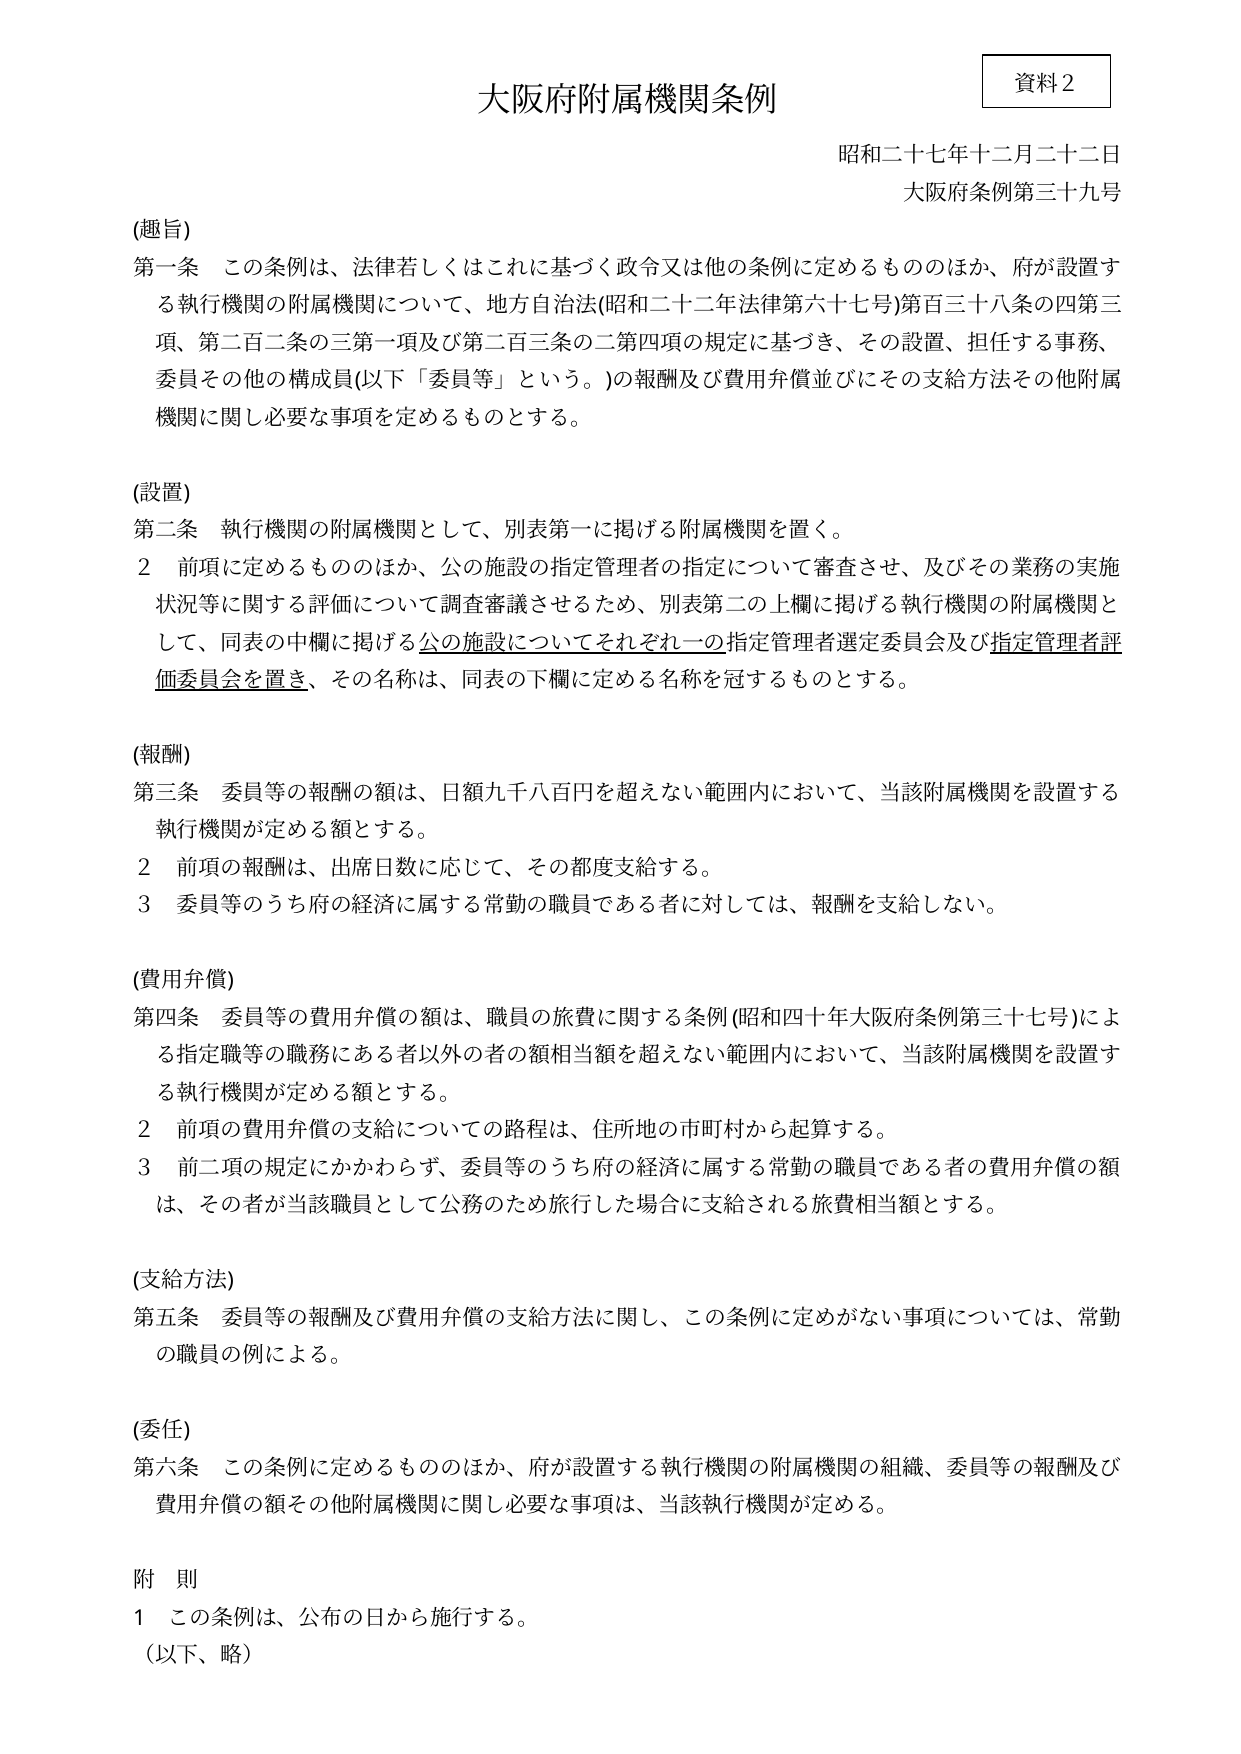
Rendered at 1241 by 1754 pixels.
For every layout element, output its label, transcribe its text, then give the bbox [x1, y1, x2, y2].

text 附 則 [133, 1559, 1122, 1597]
text 第六条 この条例に定めるもののほか、府が設置する執行機関の附属機関の組織、委員等の報酬及び費用弁償の額その他附属機関に関し必要な事項は、当該執行機関が定める。 [133, 1447, 1122, 1522]
text (支給方法) [133, 1259, 1122, 1297]
text ２ 前項の報酬は、出席日数に応じて、その都度支給する。 [133, 847, 1122, 884]
text 1 この条例は、公布の日から施行する。 [133, 1597, 1122, 1634]
text (委任) [133, 1409, 1122, 1447]
text 昭和二十七年十二月二十二日 [133, 134, 1122, 172]
text 第五条 委員等の報酬及び費用弁償の支給方法に関し、この条例に定めがない事項については、常勤の職員の例による。 [133, 1297, 1122, 1372]
text （以下、略） [133, 1634, 1122, 1672]
text 大阪府附属機関条例 [133, 59, 1122, 134]
text 第四条 委員等の費用弁償の額は、職員の旅費に関する条例(昭和四十年大阪府条例第三十七号)による指定職等の職務にある者以外の者の額相当額を超えない範囲内において、当該附属機関を設置する執行機関が定める額とする。 [133, 997, 1122, 1109]
text ３ 委員等のうち府の経済に属する常勤の職員である者に対しては、報酬を支給しない。 [133, 884, 1122, 922]
text 大阪府条例第三十九号 [133, 172, 1122, 209]
text 第二条 執行機関の附属機関として、別表第一に掲げる附属機関を置く。 [133, 509, 1122, 547]
text ２ 前項の費用弁償の支給についての路程は、住所地の市町村から起算する。 [133, 1109, 1122, 1147]
text ２ 前項に定めるもののほか、公の施設の指定管理者の指定について審査させ、及びその業務の実施状況等に関する評価について調査審議させるため、別表第二の上欄に掲げる執行機関の附属機関として、同表の中欄に掲げる公の施設についてそれぞれ一の指定管理者選定委員会及び指定管理者評価委員会を置き、その名称は、同表の下欄に定める名称を冠するものとする。 [133, 547, 1122, 697]
text ３ 前二項の規定にかかわらず、委員等のうち府の経済に属する常勤の職員である者の費用弁償の額は、その者が当該職員として公務のため旅行した場合に支給される旅費相当額とする。 [133, 1147, 1122, 1222]
text (設置) [133, 472, 1122, 509]
text (報酬) [133, 734, 1122, 772]
text (費用弁償) [133, 959, 1122, 997]
text 第一条 この条例は、法律若しくはこれに基づく政令又は他の条例に定めるもののほか、府が設置する執行機関の附属機関について、地方自治法(昭和二十二年法律第六十七号)第百三十八条の四第三項、第二百二条の三第一項及び第二百三条の二第四項の規定に基づき、その設置、担任する事務、委員その他の構成員(以下「委員等」という。)の報酬及び費用弁償並びにその支給方法その他附属機関に関し必要な事項を定めるものとする。 [133, 247, 1122, 434]
text 第三条 委員等の報酬の額は、日額九千八百円を超えない範囲内において、当該附属機関を設置する執行機関が定める額とする。 [133, 772, 1122, 847]
text (趣旨) [133, 209, 1122, 247]
